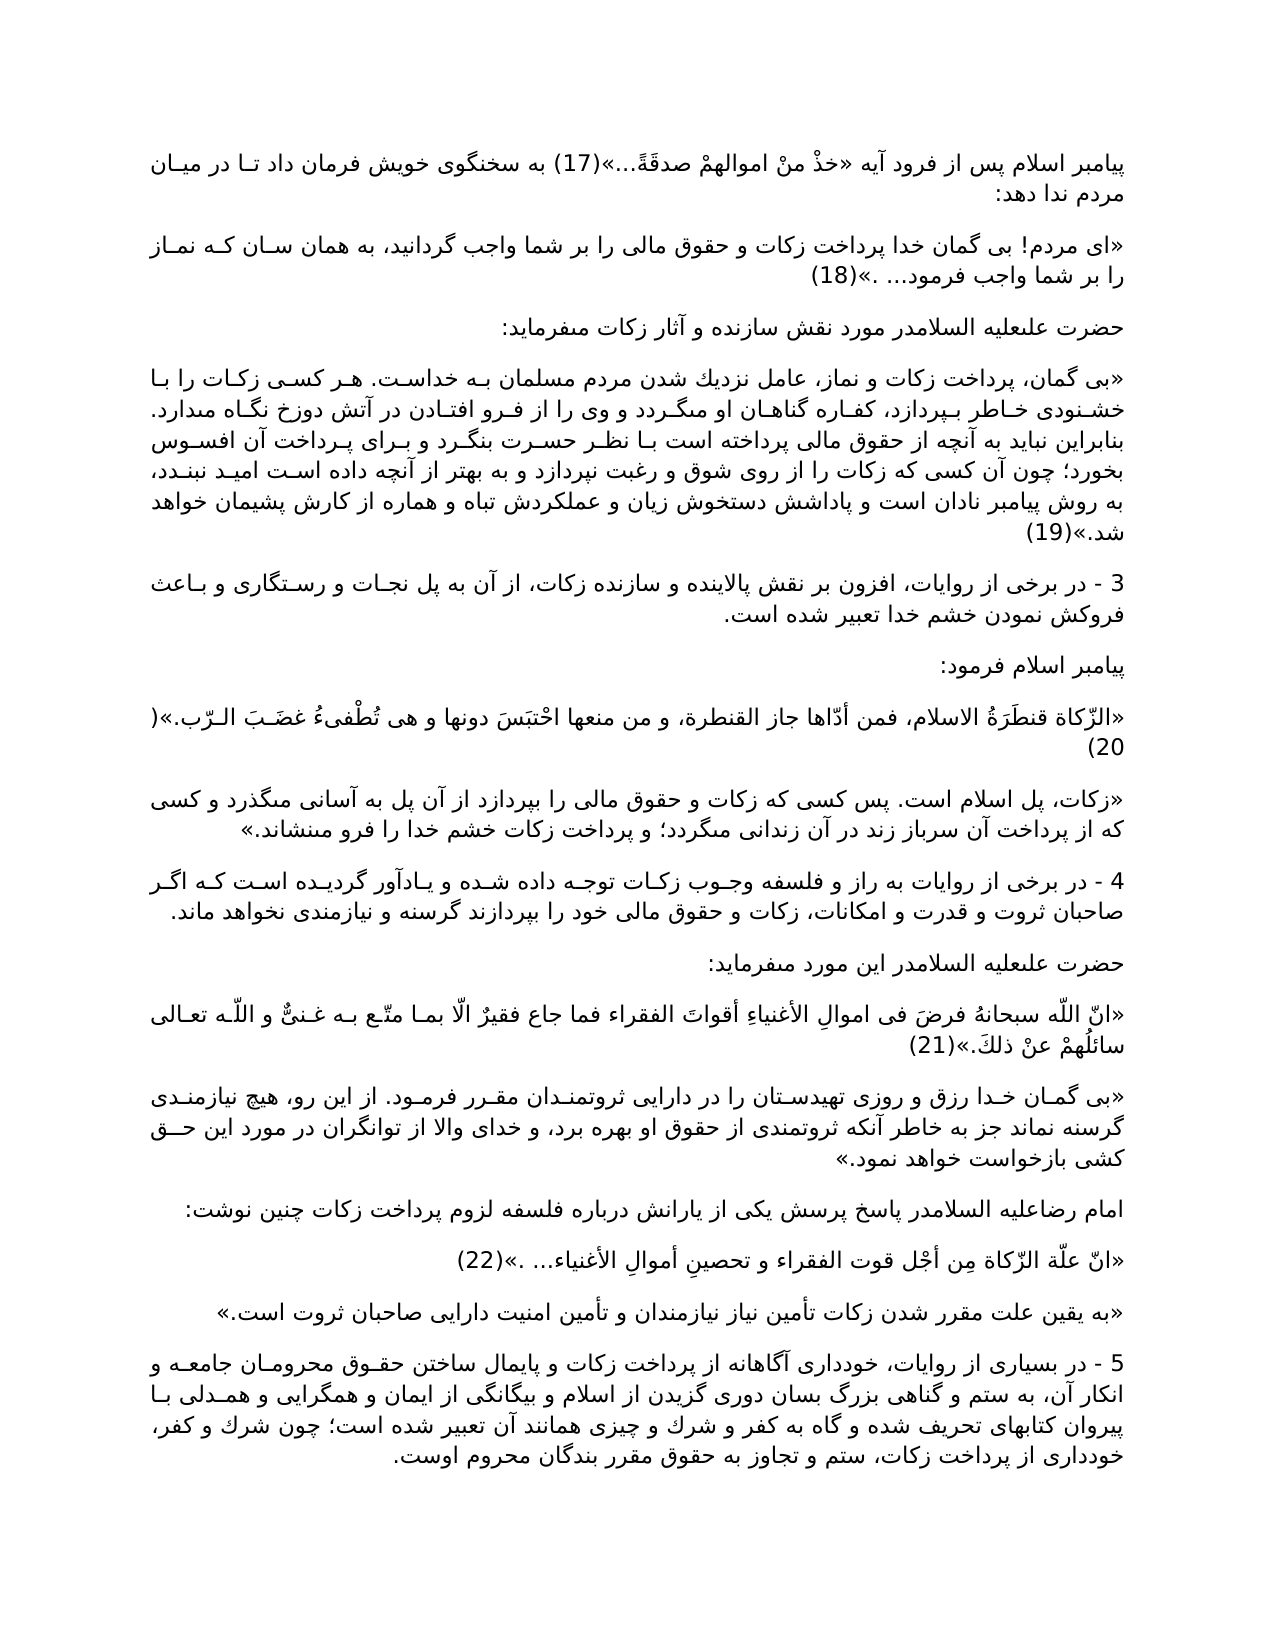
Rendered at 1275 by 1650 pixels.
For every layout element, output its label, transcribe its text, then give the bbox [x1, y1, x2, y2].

text «بى گمان خدا رزق و روزى تهيدستان را در دارايى ثروتمندان مقرر فرمود. از اين رو، هيچ نيازمندى گرسنه نماند جز به خاطر آنكه ثروتمندى از حقوق او بهره برد، و خداى والا از توانگران در مورد اين حق كشى بازخواست خواهد نمود.» [150, 1083, 1125, 1171]
text حضرت على‏عليه السلام‏در اين مورد مى‏فرمايد: [150, 950, 1125, 977]
text «زكات، پل اسلام است. پس كسى كه زكات و حقوق مالى را بپردازد از آن پل به آسانى مى‏گذرد و كسى كه از پرداخت آن سرباز زند در آن زندانى مى‏گردد؛ و پرداخت زكات خشم خدا را فرو مى‏نشاند.» [150, 786, 1125, 843]
text 4 - در برخى از روايات به راز و فلسفه وجوب زكات توجه داده شده و يادآور گرديده است كه اگر صاحبان ثروت و قدرت و امكانات، زكات و حقوق مالى خود را بپردازند گرسنه و نيازمندى نخواهد ماند. [150, 868, 1125, 925]
text «انّ علّة الزّكاة مِن أجْل قوت الفقراء و تحصينِ أموالِ الأغنياء... .»(22) [150, 1248, 1125, 1274]
text پيامبر اسلام پس از فرود آيه «خذْ منْ اموالهمْ صدقَةً...»(17) به سخنگوى خويش فرمان داد تا در ميان مردم ندا دهد: [150, 150, 1125, 207]
text «اى مردم! بى گمان خدا پرداخت زكات و حقوق مالى را بر شما واجب گردانيد، به همان سان كه نماز را بر شما واجب فرمود... .»(18) [150, 232, 1125, 289]
text «بى گمان، پرداخت زكات و نماز، عامل نزديك شدن مردم مسلمان به خداست. هر كسى زكات را با خشنودى خاطر بپردازد، كفاره گناهان او مى‏گردد و وى را از فرو افتادن در آتش دوزخ نگاه مى‏دارد. بنابراين نبايد به آنچه از حقوق مالى پرداخته است با نظر حسرت بنگرد و براى پرداخت آن افسوس بخورد؛ چون آن كسى كه زكات را از روى شوق و رغبت نپردازد و به بهتر از آنچه داده است اميد نبندد، به روش پيامبر نادان است و پاداشش دستخوش زيان و عملكردش تباه و هماره از كارش پشيمان خواهد شد.»(19) [150, 366, 1125, 545]
text «الزّكاة قنطَرَةُ الاسلام، فمن أدّاها جاز القنطرة، و من منعها احْتبَسَ دونها و هى تُطْفى‏ءُ غضَبَ الرّب.»(20) [150, 704, 1125, 761]
text امام رضاعليه السلام‏در پاسخ پرسش يكى از يارانش درباره فلسفه لزوم پرداخت زكات چنين نوشت: [150, 1196, 1125, 1223]
text حضرت على‏عليه السلام‏در مورد نقش سازنده و آثار زكات مى‏فرمايد: [150, 314, 1125, 341]
text پيامبر اسلام فرمود: [150, 652, 1125, 679]
text «انّ اللّه سبحانهُ فرضَ فى اموالِ الأغنياءِ أقواتَ الفقراء فما جاع فقيرٌ الّا بما متّع به غنىٌّ و اللّه تعالى سائلُهمْ عنْ ذلكَ.»(21) [150, 1001, 1125, 1059]
text «به يقين علت مقرر شدن زكات تأمين نياز نيازمندان و تأمين امنيت دارايى صاحبان ثروت است.» [150, 1299, 1125, 1326]
text 3 - در برخى از روايات، افزون بر نقش پالاينده و سازنده زكات، از آن به پل نجات و رستگارى و باعث فروكش نمودن خشم خدا تعبير شده است. [150, 570, 1125, 627]
text 5 - در بسيارى از روايات، خوددارى آگاهانه از پرداخت زكات و پايمال ساختن حقوق محرومان جامعه و انكار آن، به ستم و گناهى بزرگ بسان دورى گزيدن از اسلام و بيگانگى از ايمان و همگرايى و همدلى با پيروان كتابهاى تحريف شده و گاه به كفر و شرك و چيزى همانند آن تعبير شده است؛ چون شرك و كفر، خوددارى از پرداخت زكات، ستم و تجاوز به حقوق مقرر بندگان محروم اوست. [150, 1351, 1125, 1469]
